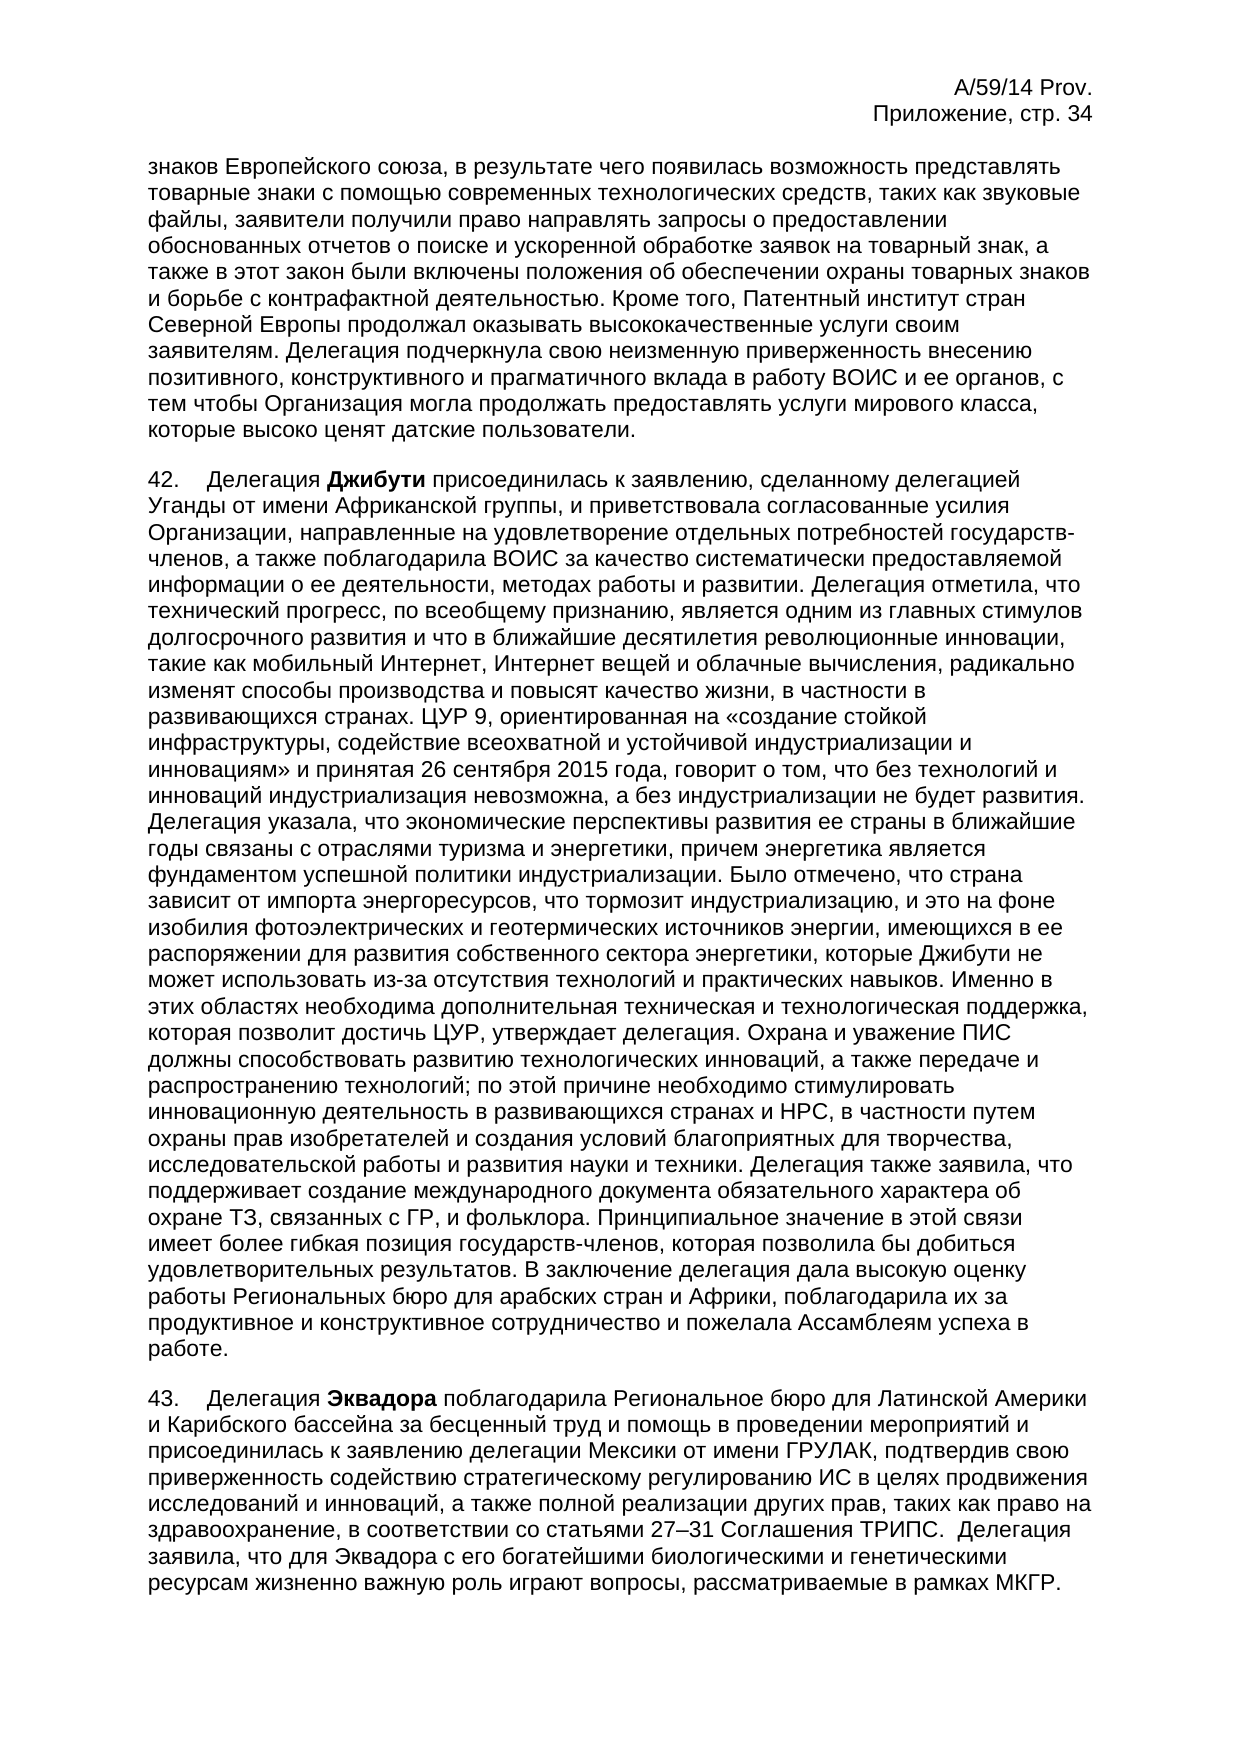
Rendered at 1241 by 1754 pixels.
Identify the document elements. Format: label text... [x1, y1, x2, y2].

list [148, 1385, 1093, 1596]
list Делегация Джибути присоединилась к заявлению, сделанному делегацией Уганды от имени Африканской группы, и приветствовала согласованные усилия Организации, направленные на удовлетворение отдельных потребностей государств-членов, а также поблагодарила ВОИС за качество систематически предоставляемой информации о ее деятельности, методах работы и развитии. Делегация отметила, что технический прогресс, по всеобщему признанию, является одним из главных стимулов долгосрочного развития и что в ближайшие десятилетия революционные инновации, такие как мобильный Интернет, Интернет вещей и облачные вычисления, радикально изменят способы производства и повысят качество жизни, в частности в развивающихся странах. ЦУР 9, ориентированная на «создание стойкой инфраструктуры, содействие всеохватной и устойчивой индустриализации и инновациям» и принятая 26 сентября 2015 года, говорит о том, что без технологий и инноваций индустриализация невозможна, а без индустриализации не будет развития. Делегация указала, что экономические перспективы развития ее страны в ближайшие годы связаны с отраслями туризма и энергетики, причем энергетика является фундаментом успешной политики индустриализации. Было отмечено, что страна зависит от импорта энергоресурсов, что тормозит индустриализацию, и это на фоне изобилия фотоэлектрических и геотермических источников энергии, имеющихся в ее распоряжении для развития собственного сектора энергетики, которые Джибути не может использовать из-за отсутствия технологий и практических навыков. Именно в этих областях необходима дополнительная техническая и технологическая поддержка, которая позволит достичь ЦУР, утверждает делегация. Охрана и уважение ПИС должны способствовать развитию технологических инноваций, а также передаче и распространению технологий; по этой причине необходимо стимулировать инновационную деятельность в развивающихся странах и НРС, в частности путем охраны прав изобретателей и создания условий благоприятных для творчества, исследовательской работы и развития науки и техники. Делегация также заявила, что поддерживает создание международного документа обязательного характера об охране ТЗ, связанных с ГР, и фольклора. Принципиальное значение в этой связи имеет более гибкая позиция государств-членов, которая позволила бы добиться удовлетворительных результатов. В заключение делегация дала высокую оценку работы Региональных бюро для арабских стран и Африки, поблагодарила их за продуктивное и конструктивное сотрудничество и пожелала Ассамблеям успеха в работе. [148, 466, 1093, 1362]
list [148, 153, 1093, 443]
